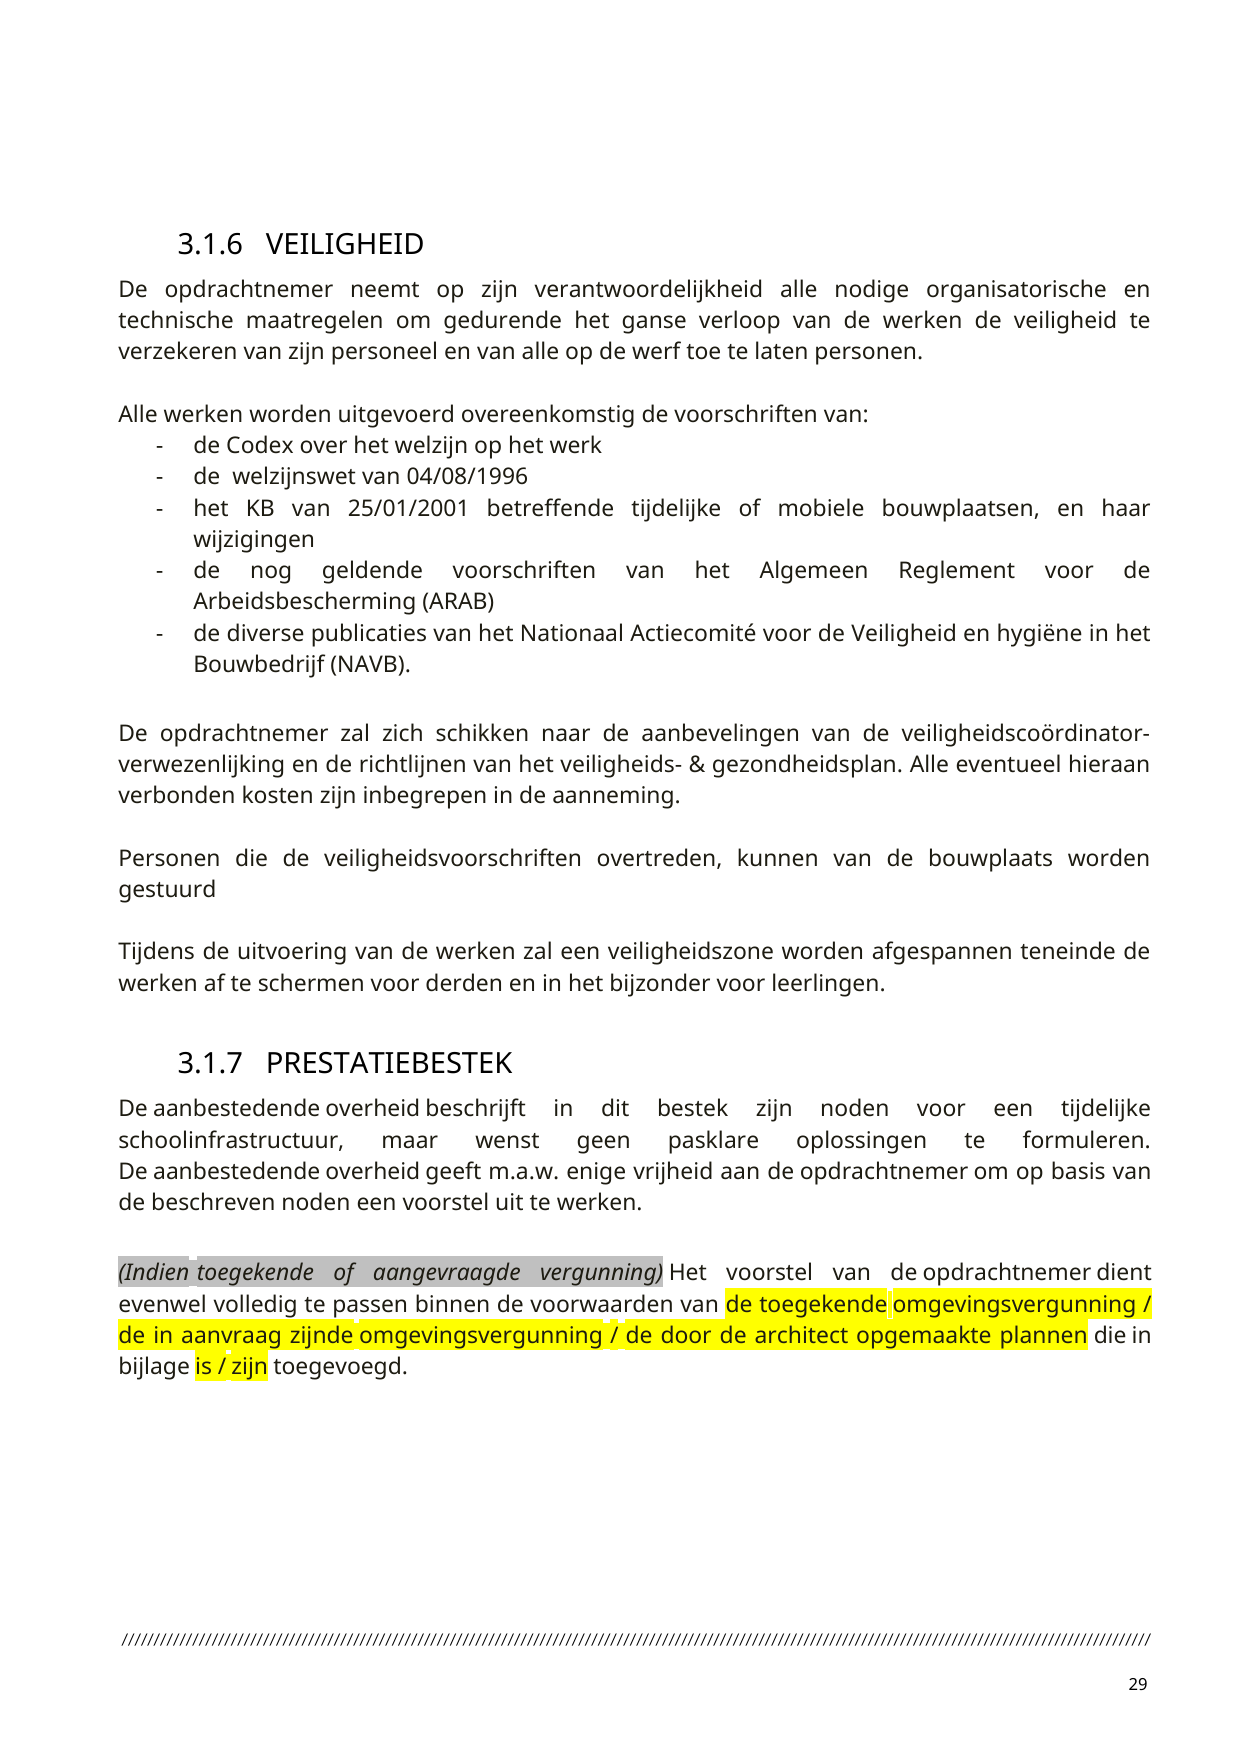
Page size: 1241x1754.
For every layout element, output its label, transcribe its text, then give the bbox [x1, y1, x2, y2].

text Tijdens de uitvoering van de werken zal een veiligheidszone worden afgespannen teneinde de werken af te schermen voor derden en in het bijzonder voor leerlingen. [118, 935, 1152, 998]
list de welzijnswet van 04/08/1996 [156, 460, 1152, 492]
list de nog geldende voorschriften van het Algemeen Reglement voor de Arbeidsbescherming (ARAB) [156, 554, 1152, 617]
text Alle werken worden uitgevoerd overeenkomstig de voorschriften van: [118, 398, 1152, 429]
list de diverse publicaties van het Nationaal Actiecomité voor de Veiligheid en hygiëne in het Bouwbedrijf (NAVB). [156, 617, 1152, 679]
subtitle VEILIGHEID [177, 230, 1152, 260]
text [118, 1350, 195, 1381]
text Personen die de veiligheidsvoorschriften overtreden, kunnen van de bouwplaats worden gestuurd [118, 842, 1152, 904]
text De opdrachtnemer zal zich schikken naar de aanbevelingen van de veiligheidscoördinator-verwezenlijking en de richtlijnen van het veiligheids- & gezondheidsplan. Alle eventueel hieraan verbonden kosten zijn inbegrepen in de aanneming. [118, 717, 1152, 810]
text (Indien toegekende of aangevraagde vergunning) Het voorstel van de opdrachtnemer dient evenwel volledig te passen binnen de voorwaarden van de toegekende omgevingsvergunning / de in aanvraag zijnde omgevingsvergunning / de door de architect opgemaakte plannen die in bijlage is / zijn toegevoegd. [268, 1319, 1152, 1381]
text De opdrachtnemer neemt op zijn verantwoordelijkheid alle nodige organisatorische en technische maatregelen om gedurende het ganse verloop van de werken de veiligheid te verzekeren van zijn personeel en van alle op de werf toe te laten personen. [118, 273, 1152, 367]
text (Indien toegekende of aangevraagde vergunning) Het voorstel van de opdrachtnemer dient evenwel volledig te passen binnen de voorwaarden van de toegekende omgevingsvergunning / de in aanvraag zijnde omgevingsvergunning / de door de architect opgemaakte plannen die in bijlage is / zijn toegevoegd. [118, 1256, 1152, 1323]
text De aanbestedende overheid beschrijft in dit bestek zijn noden voor een tijdelijke schoolinfrastructuur, maar wenst geen pasklare oplossingen te formuleren. De aanbestedende overheid geeft m.a.w. enige vrijheid aan de opdrachtnemer om op basis van de beschreven noden een voorstel uit te werken. [118, 1092, 1152, 1217]
subtitle PRESTATIEBESTEK [177, 1050, 1152, 1080]
list het KB van 25/01/2001 betreffende tijdelijke of mobiele bouwplaatsen, en haar wijzigingen [156, 492, 1152, 554]
list de Codex over het welzijn op het werk [156, 429, 1152, 460]
